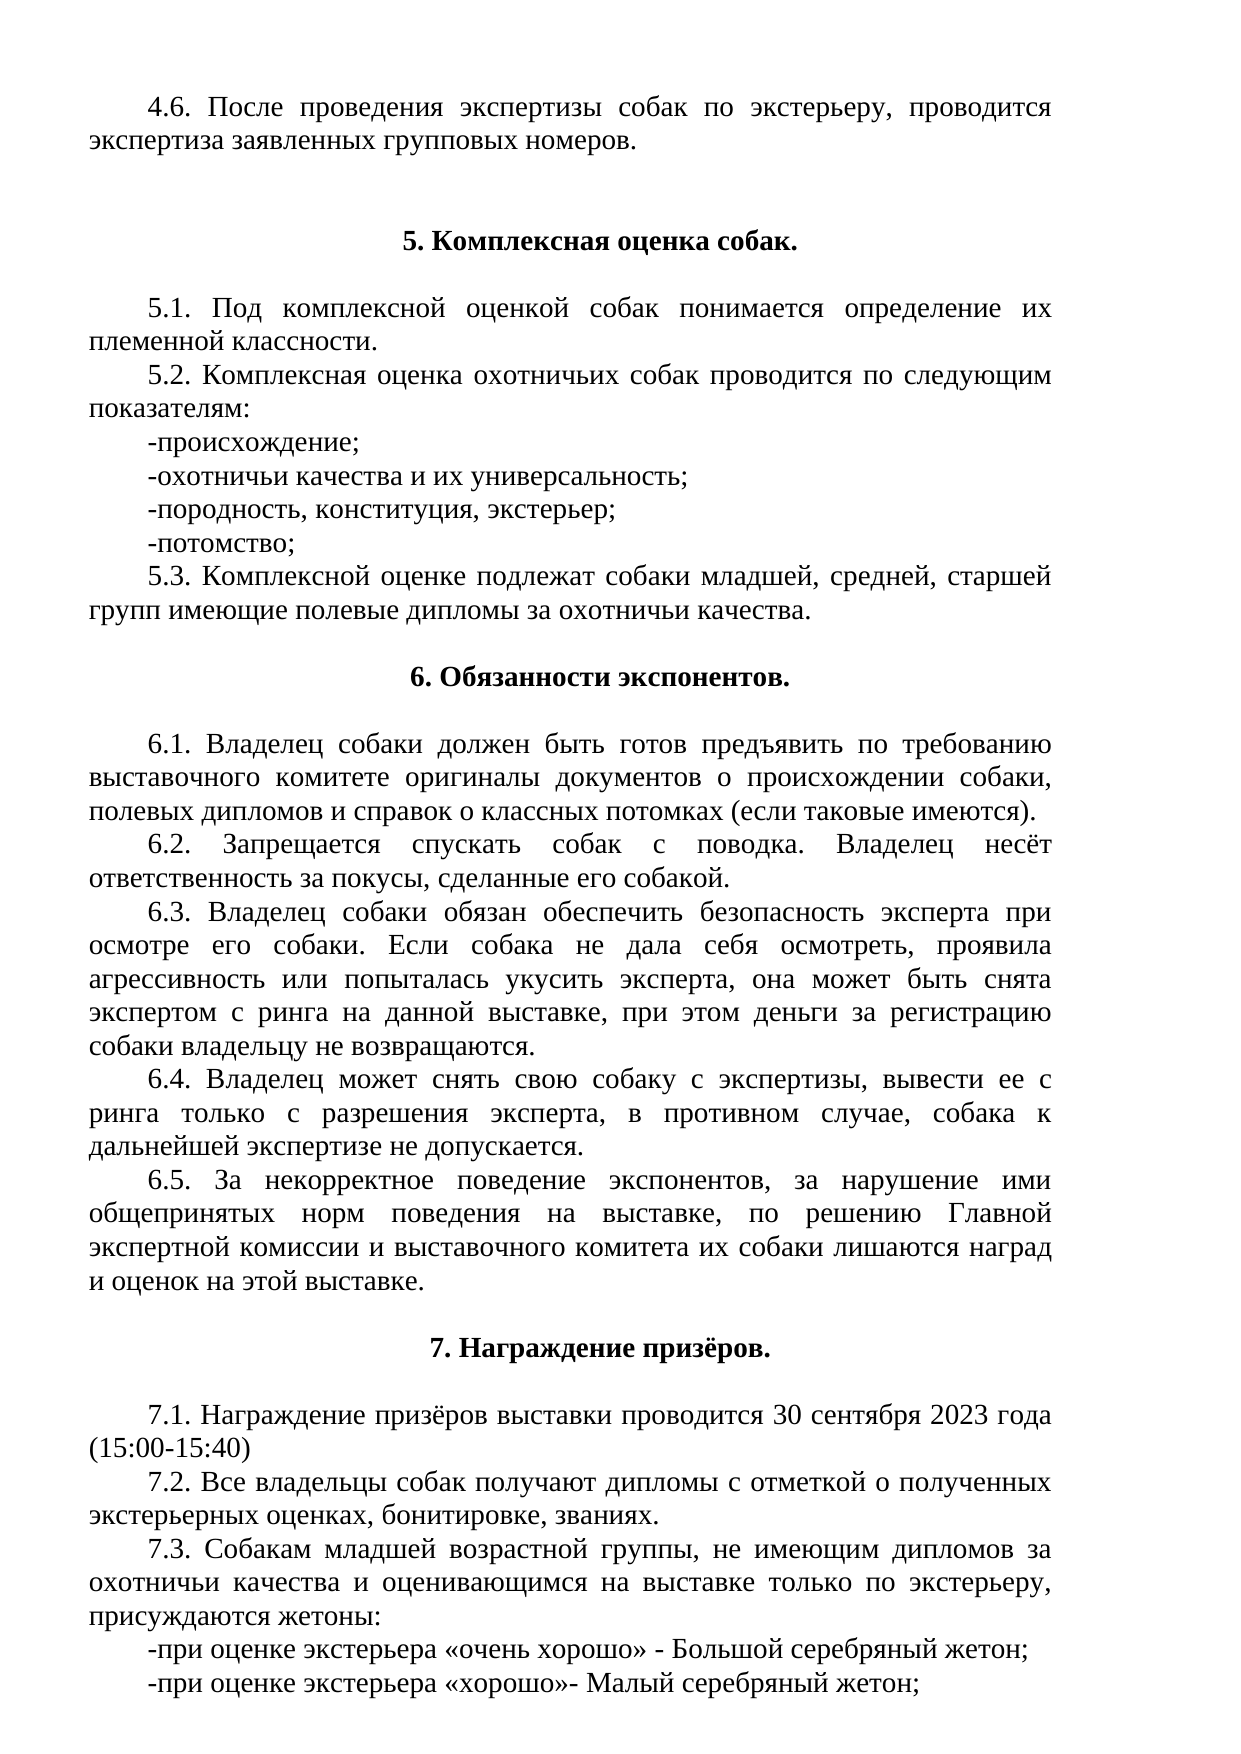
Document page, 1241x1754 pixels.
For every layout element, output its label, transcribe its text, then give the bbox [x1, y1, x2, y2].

text 7.2. Все владельцы собак получают дипломы с отметкой о полученных экстерьерных оценках, бонитировке, званиях. [88, 1464, 1053, 1531]
text 6.2. Запрещается спускать собак с поводка. Владелец несёт ответственность за покусы, сделанные его собакой. [88, 827, 1053, 894]
text 4.6. После проведения экспертизы собак по экстерьеру, проводится экспертиза заявленных групповых номеров. [88, 89, 1053, 156]
text 5. Комплексная оценка собак. [88, 223, 1053, 256]
text -потомство; [88, 525, 1053, 558]
text 7.1. Награждение призёров выставки проводится 30 сентября 2023 года (15:00-15:40) [88, 1397, 1053, 1464]
text 6.5. За некорректное поведение экспонентов, за нарушение ими общепринятых норм поведения на выставке, по решению Главной экспертной комиссии и выставочного комитета их собаки лишаются наград и оценок на этой выставке. [88, 1162, 1053, 1296]
text 7.3. Собакам младшей возрастной группы, не имеющим дипломов за охотничьи качества и оценивающимся на выставке только по экстерьеру, присуждаются жетоны: [88, 1531, 1053, 1632]
text 6.1. Владелец собаки должен быть готов предъявить по требованию выставочного комитете оригиналы документов о происхождении собаки, полевых дипломов и справок о классных потомках (если таковые имеются). [88, 726, 1053, 827]
text 5.3. Комплексной оценке подлежат собаки младшей, средней, старшей групп имеющие полевые дипломы за охотничьи качества. [88, 558, 1053, 625]
text 6.3. Владелец собаки обязан обеспечить безопасность эксперта при осмотре его собаки. Если собака не дала себя осмотреть, проявила агрессивность или попыталась укусить эксперта, она может быть снята экспертом с ринга на данной выставке, при этом деньги за регистрацию собаки владельцу не возвращаются. [88, 894, 1053, 1061]
text -происхождение; [88, 424, 1053, 458]
text 5.1. Под комплексной оценкой собак понимается определение их племенной классности. [88, 290, 1053, 357]
text -породность, конституция, экстерьер; [88, 491, 1053, 525]
text 5.2. Комплексная оценка охотничьих собак проводится по следующим показателям: [88, 357, 1053, 424]
text 6. Обязанности экспонентов. [88, 659, 1053, 692]
text 6.4. Владелец может снять свою собаку с экспертизы, вывести ее с ринга только с разрешения эксперта, в противном случае, собака к дальнейшей экспертизе не допускается. [88, 1061, 1053, 1162]
text -при оценке экстерьера «хорошо»- Малый серебряный жетон; [88, 1665, 1053, 1699]
text -охотничьи качества и их универсальность; [88, 458, 1053, 491]
text 7. Награждение призёров. [88, 1330, 1053, 1363]
text -при оценке экстерьера «очень хорошо» - Большой серебряный жетон; [88, 1632, 1053, 1665]
